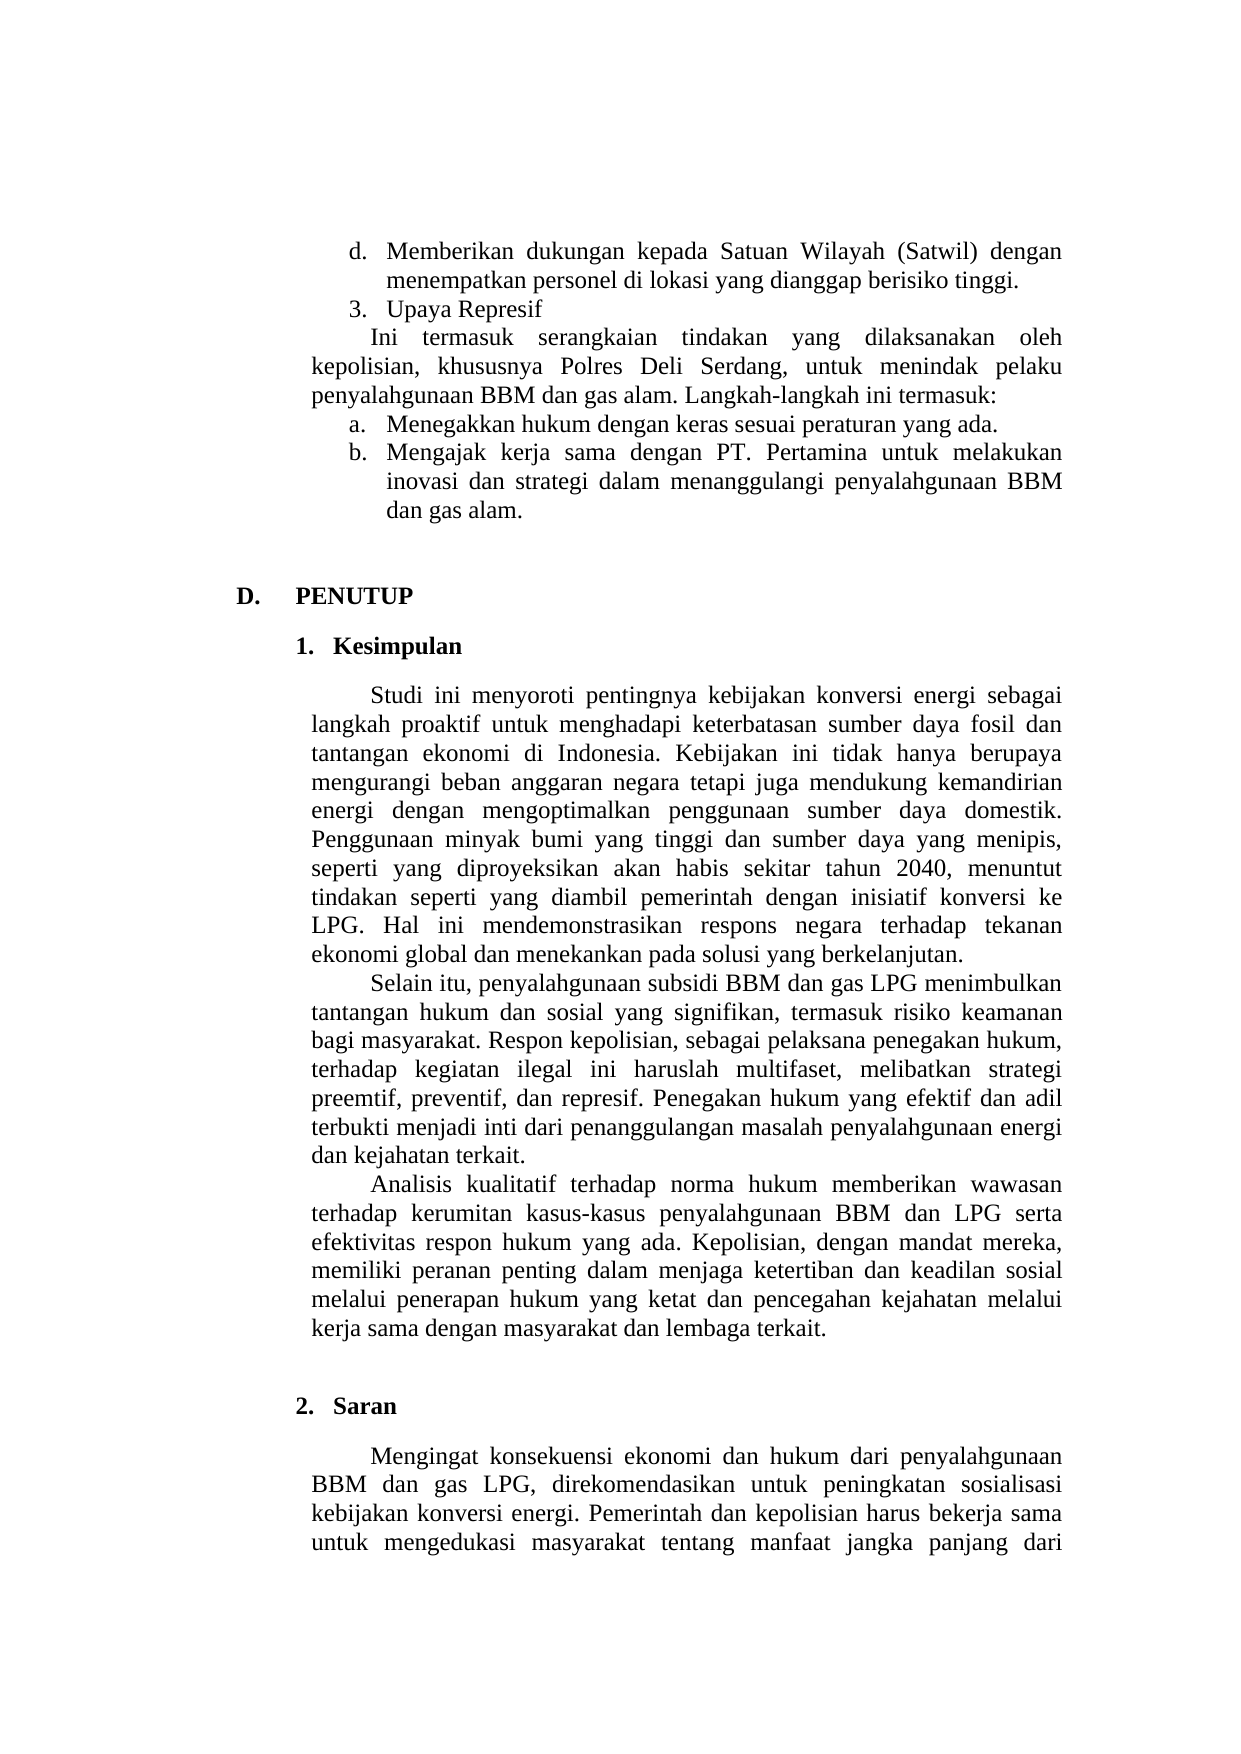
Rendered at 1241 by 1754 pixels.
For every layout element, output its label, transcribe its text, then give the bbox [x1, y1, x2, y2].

text Studi ini menyoroti pentingnya kebijakan konversi energi sebagai langkah proaktif untuk menghadapi keterbatasan sumber daya fosil dan tantangan ekonomi di Indonesia. Kebijakan ini tidak hanya berupaya mengurangi beban anggaran negara tetapi juga mendukung kemandirian energi dengan mengoptimalkan penggunaan sumber daya domestik. Penggunaan minyak bumi yang tinggi dan sumber daya yang menipis, seperti yang diproyeksikan akan habis sekitar tahun 2040, menuntut tindakan seperti yang diambil pemerintah dengan inisiatif konversi ke LPG. Hal ini mendemonstrasikan respons negara terhadap tekanan ekonomi global dan menekankan pada solusi yang berkelanjutan. [311, 680, 1063, 968]
list Kesimpulan [295, 631, 1063, 659]
list Saran [295, 1391, 1063, 1420]
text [311, 1441, 1063, 1556]
text Analisis kualitatif terhadap norma hukum memberikan wawasan terhadap kerumitan kasus-kasus penyalahgunaan BBM dan LPG serta efektivitas respon hukum yang ada. Kepolisian, dengan mandat mereka, memiliki peranan penting dalam menjaga ketertiban dan keadilan sosial melalui penerapan hukum yang ketat dan pencegahan kejahatan melalui kerja sama dengan masyarakat dan lembaga terkait. [311, 1169, 1063, 1342]
text Selain itu, penyalahgunaan subsidi BBM dan gas LPG menimbulkan tantangan hukum dan sosial yang signifikan, termasuk risiko keamanan bagi masyarakat. Respon kepolisian, sebagai pelaksana penegakan hukum, terhadap kegiatan ilegal ini haruslah multifaset, melibatkan strategi preemtif, preventif, dan represif. Penegakan hukum yang efektif dan adil terbukti menjadi inti dari penanggulangan masalah penyalahgunaan energi dan kejahatan terkait. [311, 968, 1063, 1169]
list PENUTUP [236, 581, 1063, 610]
list Menegakkan hukum dengan keras sesuai peraturan yang ada. [349, 409, 1063, 437]
list Memberikan dukungan kepada Satuan Wilayah (Satwil) dengan menempatkan personel di lokasi yang dianggap berisiko tinggi. [349, 236, 1063, 294]
list Mengajak kerja sama dengan PT. Pertamina untuk melakukan inovasi dan strategi dalam menanggulangi penyalahgunaan BBM dan gas alam. [349, 437, 1063, 524]
list Upaya Represif [349, 294, 1063, 322]
text Ini termasuk serangkaian tindakan yang dilaksanakan oleh kepolisian, khususnya Polres Deli Serdang, untuk menindak pelaku penyalahgunaan BBM dan gas alam. Langkah-langkah ini termasuk: [311, 322, 1063, 409]
